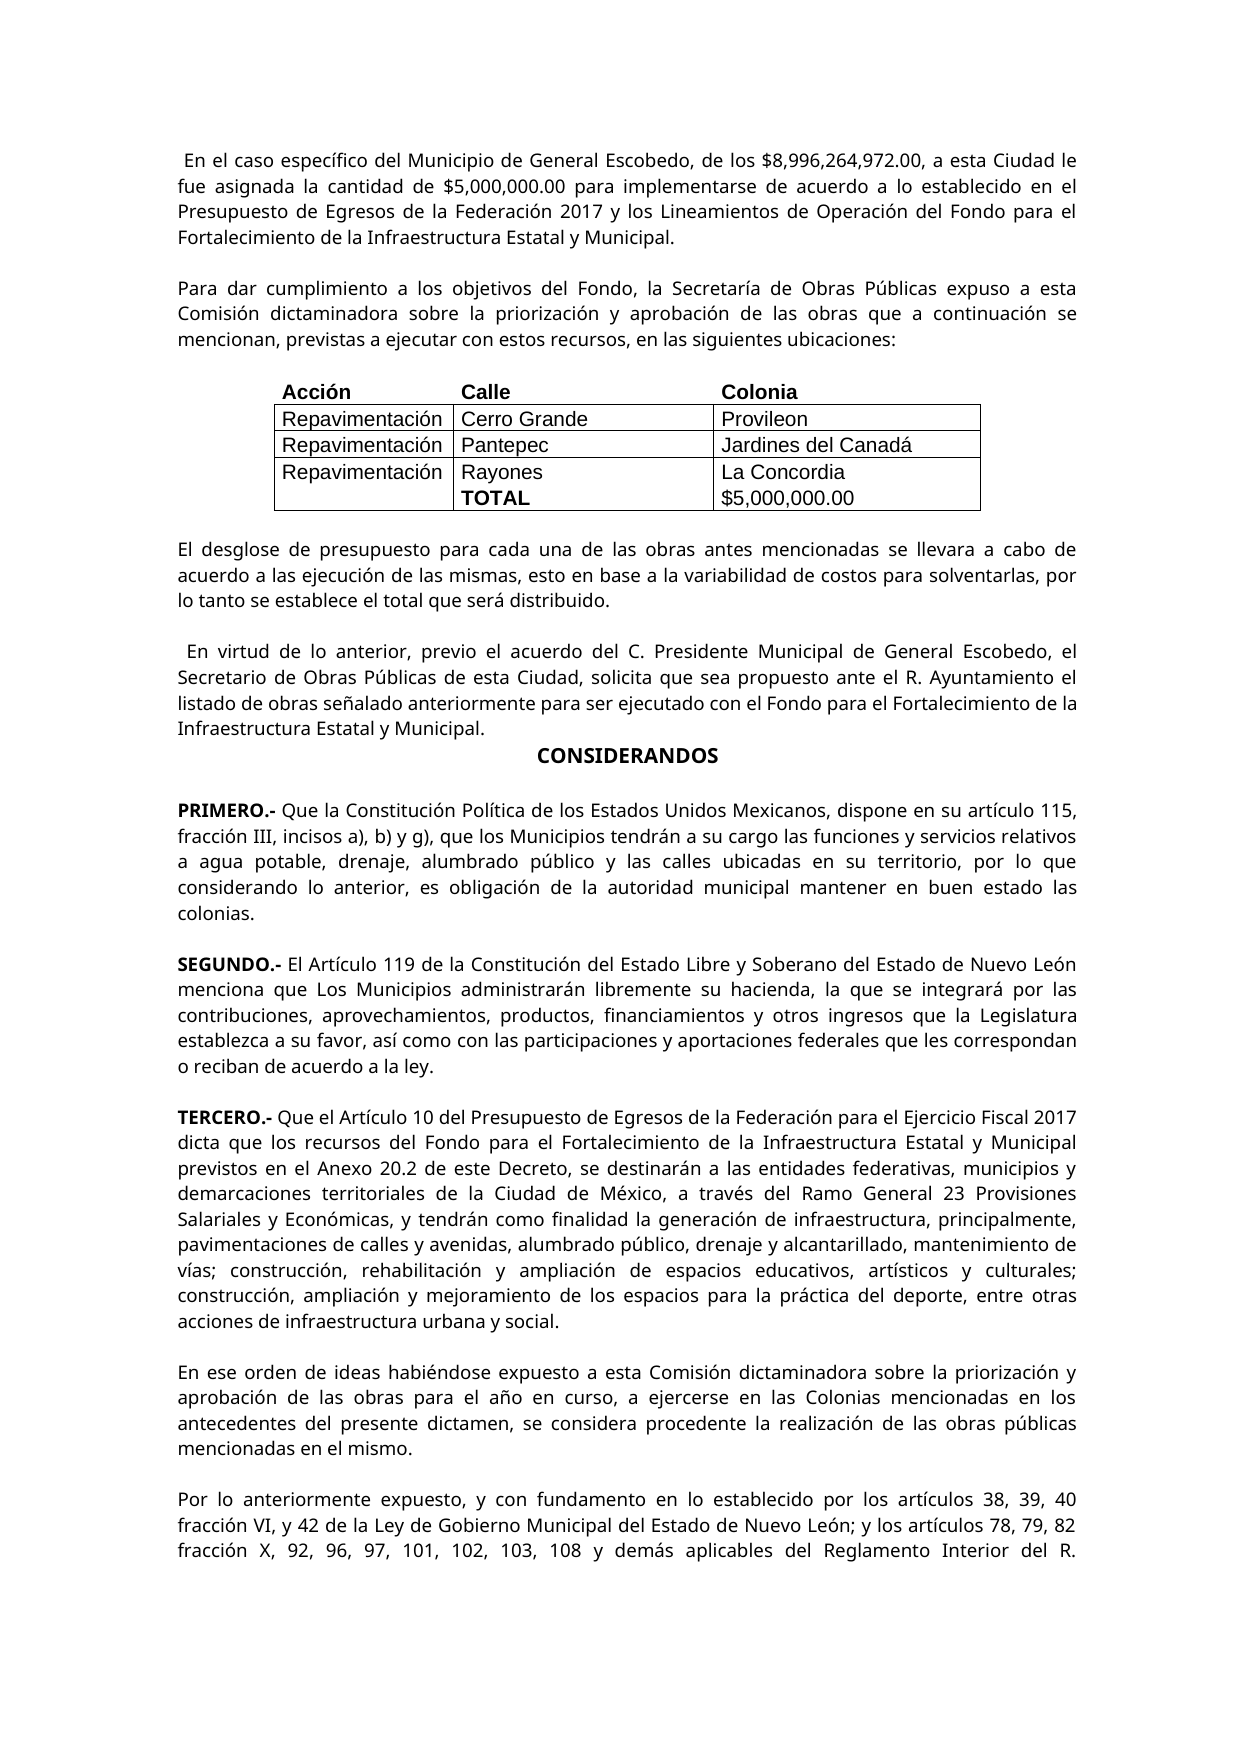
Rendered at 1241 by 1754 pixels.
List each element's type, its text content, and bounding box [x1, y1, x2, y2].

table_cell [275, 484, 453, 510]
table_cell Provileon [714, 405, 980, 430]
table_header Calle [454, 377, 714, 404]
text SEGUNDO.- El Artículo 119 de la Constitución del Estado Libre y Soberano del Estado de Nuevo León menciona que Los Municipios administrarán libremente su hacienda, la que se integrará por las contribuciones, aprovechamientos, productos, financiamientos y otros ingresos que la Legislatura establezca a su favor, así como con las participaciones y aportaciones federales que les correspondan o reciban de acuerdo a la ley. [177, 951, 1078, 1078]
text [177, 1487, 1078, 1563]
text CONSIDERANDOS [177, 741, 1078, 769]
text TERCERO.- Que el Artículo 10 del Presupuesto de Egresos de la Federación para el Ejercicio Fiscal 2017 dicta que los recursos del Fondo para el Fortalecimiento de la Infraestructura Estatal y Municipal previstos en el Anexo 20.2 de este Decreto, se destinarán a las entidades federativas, municipios y demarcaciones territoriales de la Ciudad de México, a través del Ramo General 23 Provisiones Salariales y Económicas, y tendrán como finalidad la generación de infraestructura, principalmente, pavimentaciones de calles y avenidas, alumbrado público, drenaje y alcantarillado, mantenimiento de vías; construcción, rehabilitación y ampliación de espacios educativos, artísticos y culturales; construcción, ampliación y mejoramiento de los espacios para la práctica del deporte, entre otras acciones de infraestructura urbana y social. [177, 1104, 1078, 1334]
table_cell La Concordia [714, 458, 980, 483]
table_cell Pantepec [454, 431, 713, 457]
text En ese orden de ideas habiéndose expuesto a esta Comisión dictaminadora sobre la priorización y aprobación de las obras para el año en curso, a ejercerse en las Colonias mencionadas en los antecedentes del presente dictamen, se considera procedente la realización de las obras públicas mencionadas en el mismo. [177, 1359, 1078, 1461]
text En virtud de lo anterior, previo el acuerdo del C. Presidente Municipal de General Escobedo, el Secretario de Obras Públicas de esta Ciudad, solicita que sea propuesto ante el R. Ayuntamiento el listado de obras señalado anteriormente para ser ejecutado con el Fondo para el Fortalecimiento de la Infraestructura Estatal y Municipal. [177, 639, 1078, 741]
table_cell Repavimentación [275, 405, 453, 430]
table_header Acción [274, 377, 453, 404]
text En el caso específico del Municipio de General Escobedo, de los $8,996,264,972.00, a esta Ciudad le fue asignada la cantidad de $5,000,000.00 para implementarse de acuerdo a lo establecido en el Presupuesto de Egresos de la Federación 2017 y los Lineamientos de Operación del Fondo para el Fortalecimiento de la Infraestructura Estatal y Municipal. [177, 148, 1078, 250]
table_cell Rayones [454, 458, 713, 483]
table_cell Repavimentación [275, 431, 453, 457]
text El desglose de presupuesto para cada una de las obras antes mencionadas se llevara a cabo de acuerdo a las ejecución de las mismas, esto en base a la variabilidad de costos para solventarlas, por lo tanto se establece el total que será distribuido. [177, 537, 1078, 613]
table_cell TOTAL [454, 484, 713, 510]
table_cell Cerro Grande [454, 405, 713, 430]
text Para dar cumplimiento a los objetivos del Fondo, la Secretaría de Obras Públicas expuso a esta Comisión dictaminadora sobre la priorización y aprobación de las obras que a continuación se mencionan, previstas a ejecutar con estos recursos, en las siguientes ubicaciones: [177, 275, 1078, 352]
text PRIMERO.- Que la Constitución Política de los Estados Unidos Mexicanos, dispone en su artículo 115, fracción III, incisos a), b) y g), que los Municipios tendrán a su cargo las funciones y servicios relativos a agua potable, drenaje, alumbrado público y las calles ubicadas en su territorio, por lo que considerando lo anterior, es obligación de la autoridad municipal mantener en buen estado las colonias. [177, 798, 1078, 925]
table_header Colonia [714, 377, 981, 404]
table_cell Repavimentación [275, 458, 453, 483]
table_cell $5,000,000.00 [714, 484, 980, 510]
table_cell Jardines del Canadá [714, 431, 980, 457]
